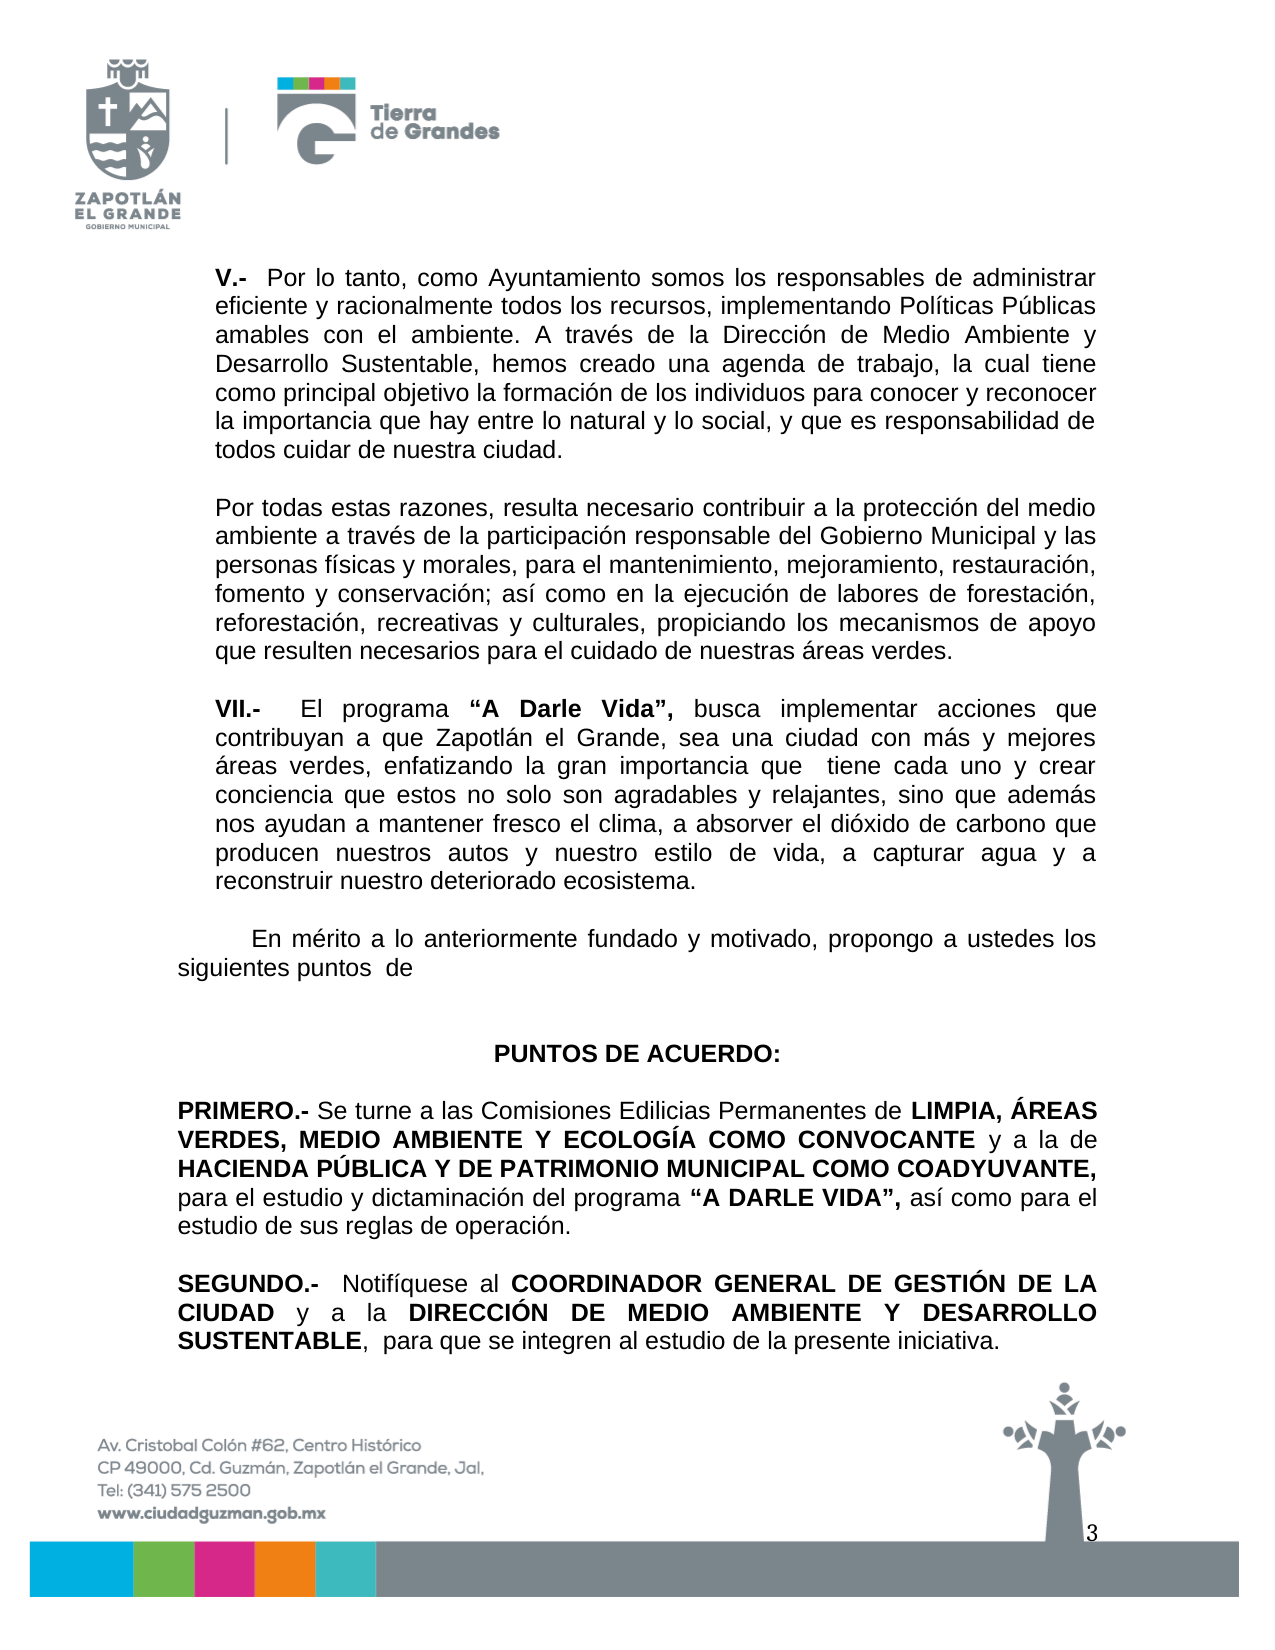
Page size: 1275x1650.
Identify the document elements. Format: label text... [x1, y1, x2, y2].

text V.- Por lo tanto, como Ayuntamiento somos los responsables de administrar eficiente y racionalmente todos los recursos, implementando Políticas Públicas amables con el ambiente. A través de la Dirección de Medio Ambiente y Desarrollo Sustentable, hemos creado una agenda de trabajo, la cual tiene como principal objetivo la formación de los individuos para conocer y reconocer la importancia que hay entre lo natural y lo social, y que es responsabilidad de todos cuidar de nuestra ciudad. [215, 263, 1098, 464]
text PUNTOS DE ACUERDO: [177, 1039, 1098, 1068]
text VII.- El programa “A Darle Vida”, busca implementar acciones que contribuyan a que Zapotlán el Grande, sea una ciudad con más y mejores áreas verdes, enfatizando la gran importancia que tiene cada uno y crear conciencia que estos no solo son agradables y relajantes, sino que además nos ayudan a mantener fresco el clima, a absorver el dióxido de carbono que producen nuestros autos y nuestro estilo de vida, a capturar agua y a reconstruir nuestro deteriorado ecosistema. [215, 694, 1098, 895]
picture [0, 0, 1275, 1650]
text SEGUNDO.- Notifíquese al COORDINADOR GENERAL DE GESTIÓN DE LA CIUDAD y a la DIRECCIÓN DE MEDIO AMBIENTE Y DESARROLLO SUSTENTABLE, para que se integren al estudio de la presente iniciativa. [177, 1269, 1098, 1355]
text PRIMERO.- Se turne a las Comisiones Edilicias Permanentes de LIMPIA, ÁREAS VERDES, MEDIO AMBIENTE Y ECOLOGÍA COMO CONVOCANTE y a la de HACIENDA PÚBLICA Y DE PATRIMONIO MUNICIPAL COMO COADYUVANTE, para el estudio y dictaminación del programa “A DARLE VIDA”, así como para el estudio de sus reglas de operación. [177, 1096, 1098, 1240]
text Por todas estas razones, resulta necesario contribuir a la protección del medio ambiente a través de la participación responsable del Gobierno Municipal y las personas físicas y morales, para el mantenimiento, mejoramiento, restauración, fomento y conservación; así como en la ejecución de labores de forestación, reforestación, recreativas y culturales, propiciando los mecanismos de apoyo que resulten necesarios para el cuidado de nuestras áreas verdes. [215, 493, 1098, 665]
text En mérito a lo anteriormente fundado y motivado, propongo a ustedes los siguientes puntos de [177, 924, 1098, 981]
